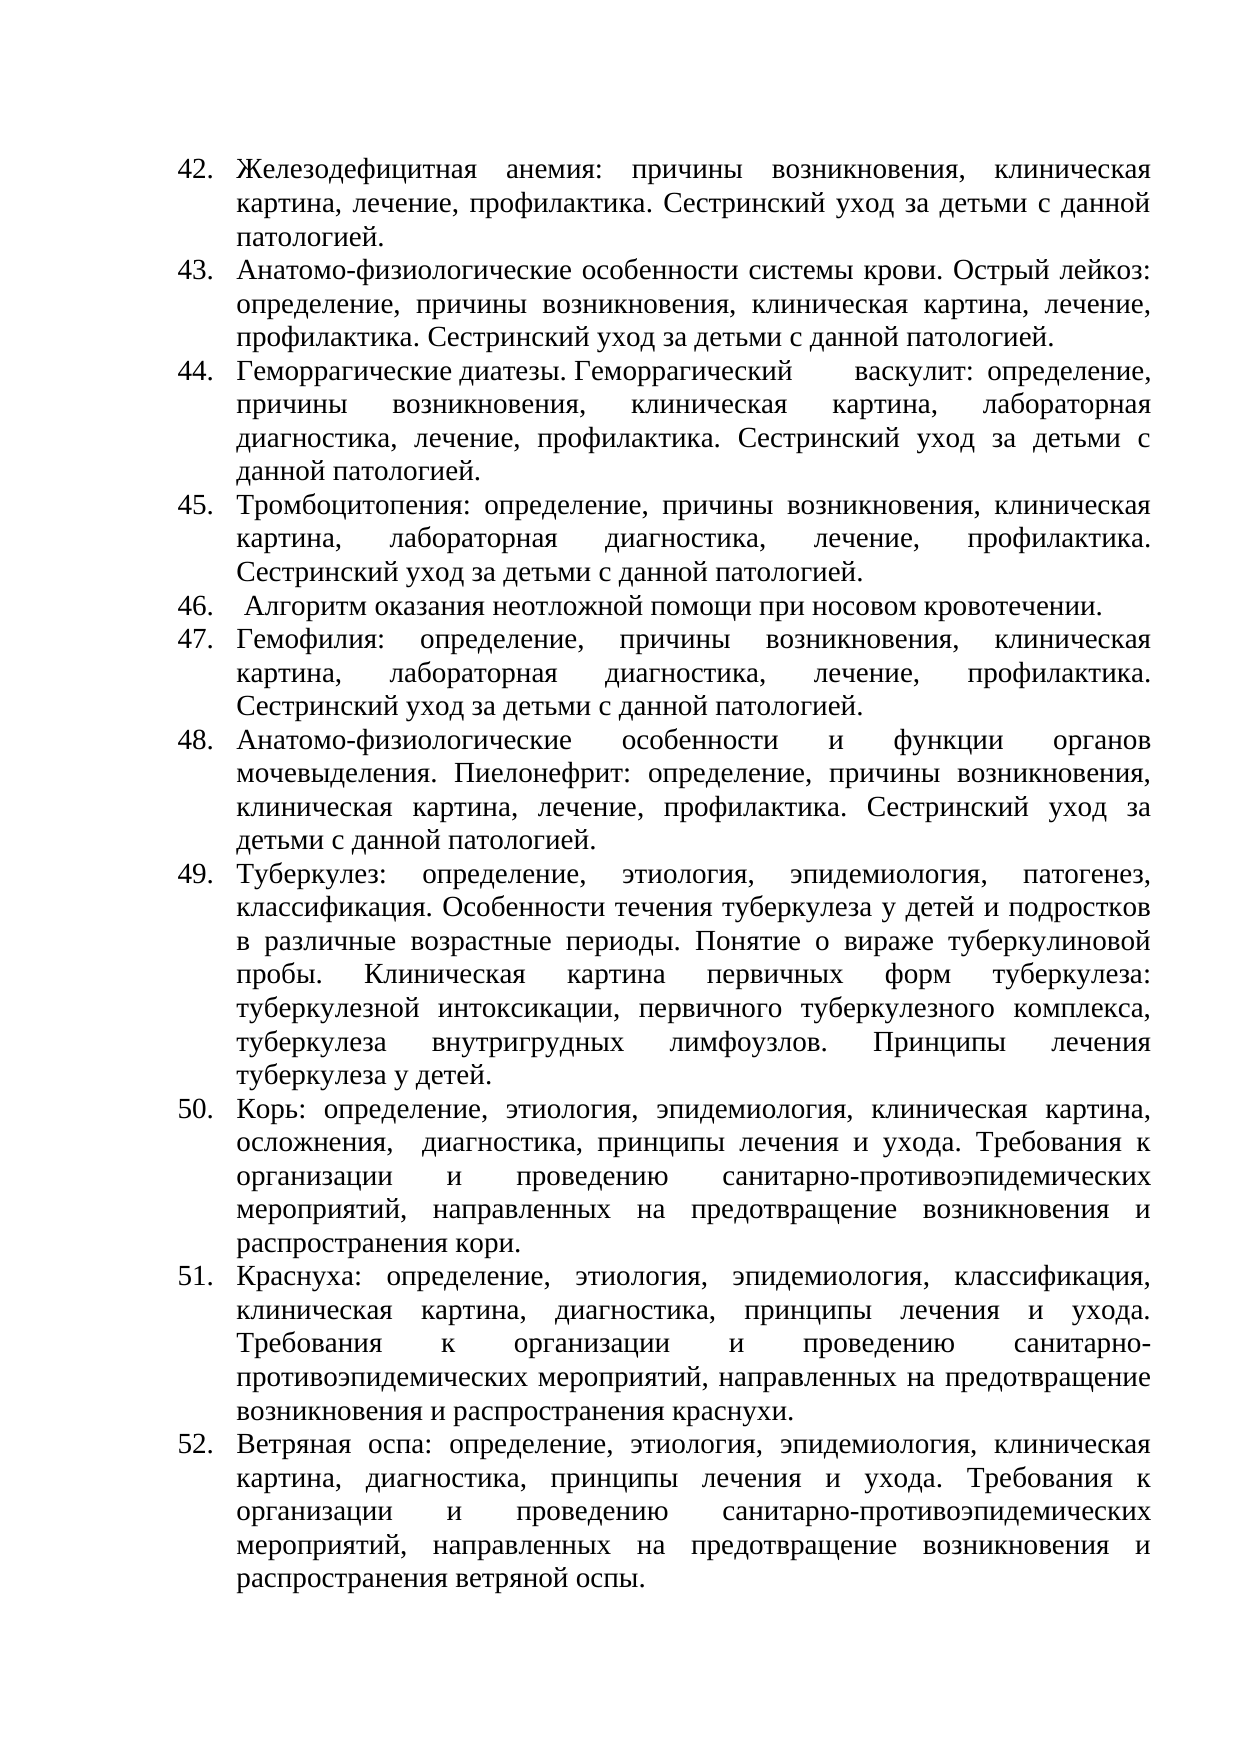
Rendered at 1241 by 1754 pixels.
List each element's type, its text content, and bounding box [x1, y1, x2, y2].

list Железодефицитная анемия: причины возникновения, клиническая картина, лечение, профилактика. Сестринский уход за детьми с данной патологией. [177, 152, 1152, 252]
list Тромбоцитопения: определение, причины возникновения, клиническая картина, лабораторная диагностика, лечение, профилактика. Сестринский уход за детьми с данной патологией. [177, 487, 1152, 588]
list Алгоритм оказания неотложной помощи при носовом кровотечении. [177, 588, 1152, 621]
list Геморрагические диатезы. Геморрагический васкулит: определение, причины возникновения, клиническая картина, лабораторная диагностика, лечение, профилактика. Сестринский уход за детьми с данной патологией. [177, 353, 1152, 487]
list Ветряная оспа: определение, этиология, эпидемиология, клиническая картина, диагностика, принципы лечения и ухода. Требования к организации и проведению санитарно-противоэпидемических мероприятий, направленных на предотвращение возникновения и распространения ветряной оспы. [177, 1426, 1152, 1594]
list Анатомо-физиологические особенности системы крови. Острый лейкоз: определение, причины возникновения, клиническая картина, лечение, профилактика. Сестринский уход за детьми с данной патологией. [177, 252, 1152, 353]
list Туберкулез: определение, этиология, эпидемиология, патогенез, классификация. Особенности течения туберкулеза у детей и подростков в различные возрастные периоды. Понятие о вираже туберкулиновой пробы. Клиническая картина первичных форм туберкулеза: туберкулезной интоксикации, первичного туберкулезного комплекса, туберкулеза внутригрудных лимфоузлов. Принципы лечения туберкулеза у детей. [177, 856, 1152, 1091]
list Корь: определение, этиология, эпидемиология, клиническая картина, осложнения, диагностика, принципы лечения и ухода. Требования к организации и проведению санитарно-противоэпидемических мероприятий, направленных на предотвращение возникновения и распространения кори. [177, 1091, 1152, 1258]
list Краснуха: определение, этиология, эпидемиология, классификация, клиническая картина, диагностика, принципы лечения и ухода. Требования к организации и проведению санитарно-противоэпидемических мероприятий, направленных на предотвращение возникновения и распространения краснухи. [177, 1258, 1152, 1426]
list Анатомо-физиологические особенности и функции органов мочевыделения. Пиелонефрит: определение, причины возникновения, клиническая картина, лечение, профилактика. Сестринский уход за детьми с данной патологией. [177, 722, 1152, 856]
list Гемофилия: определение, причины возникновения, клиническая картина, лабораторная диагностика, лечение, профилактика. Сестринский уход за детьми с данной патологией. [177, 621, 1152, 722]
